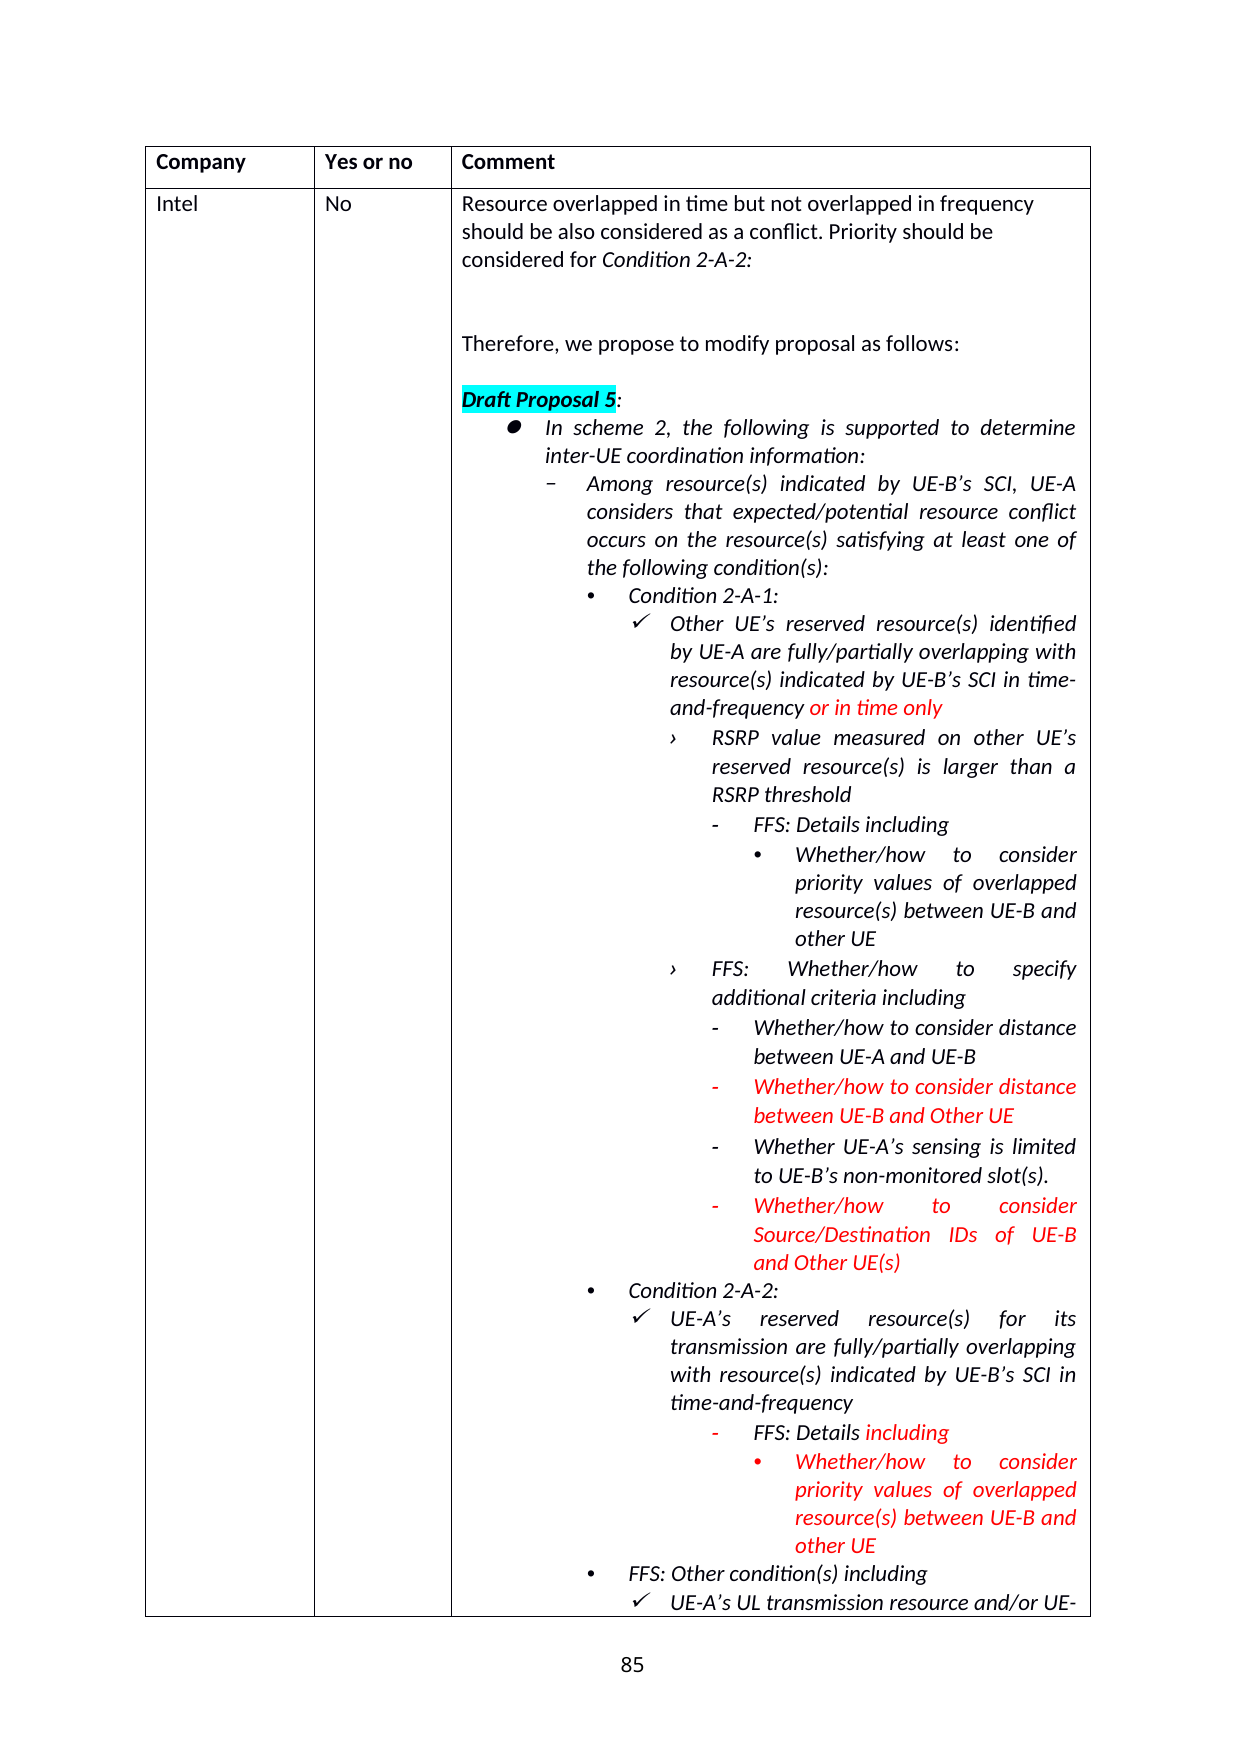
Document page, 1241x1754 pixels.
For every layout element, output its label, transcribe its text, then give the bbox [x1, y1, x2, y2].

table_cell Intel [146, 189, 314, 1616]
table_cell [452, 189, 1090, 1616]
table_header Yes or no [315, 147, 451, 188]
table_cell No [315, 189, 451, 1616]
table_header Comment [452, 147, 1090, 188]
table_header Company [146, 147, 314, 188]
